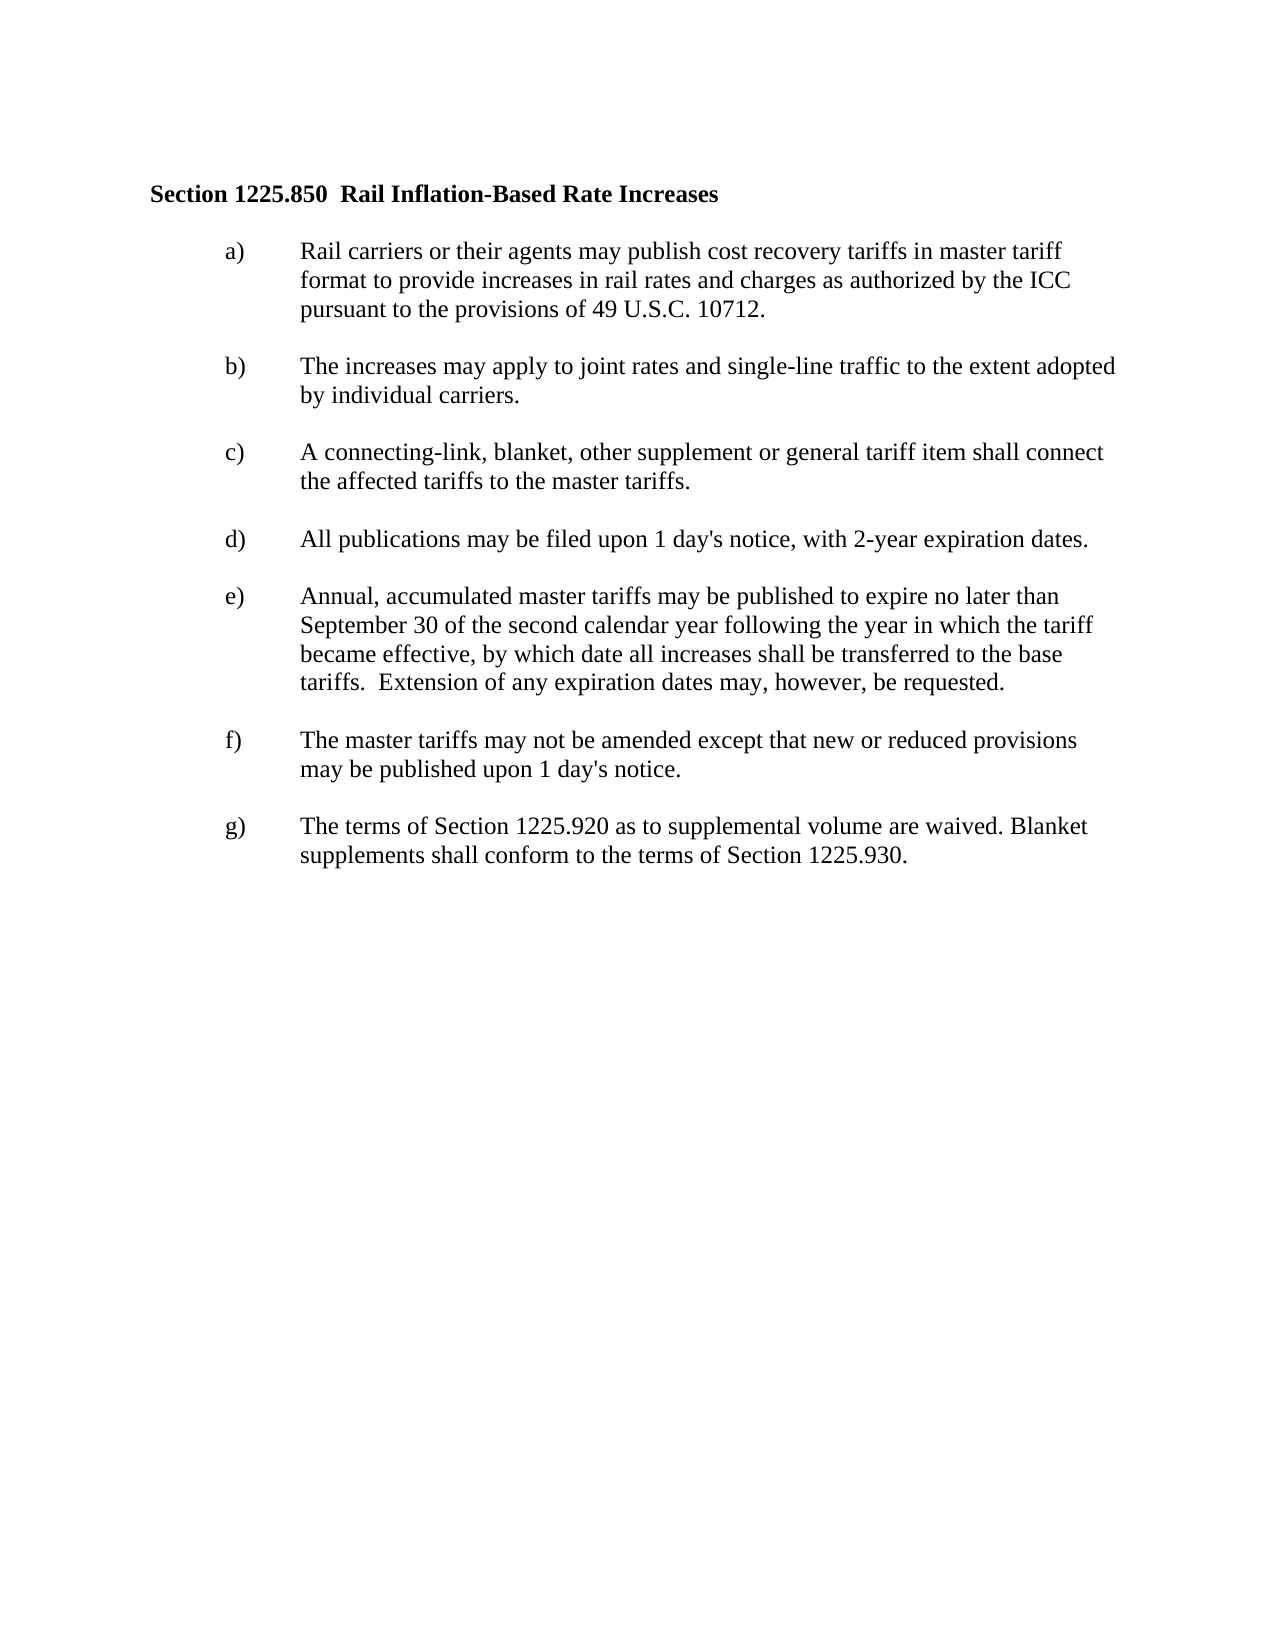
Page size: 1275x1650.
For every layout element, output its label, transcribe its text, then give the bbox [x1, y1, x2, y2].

text f) The master tariffs may not be amended except that new or reduced provisions may be published upon 1 day's notice. [225, 725, 1125, 782]
text d) All publications may be filed upon 1 day's notice, with 2-year expiration dates. [225, 524, 1125, 552]
text e) Annual, accumulated master tariffs may be published to expire no later than September 30 of the second calendar year following the year in which the tariff became effective, by which date all increases shall be transferred to the base tariffs. Extension of any expiration dates may, however, be requested. [225, 581, 1125, 696]
text Section 1225.850 Rail Inflation-Based Rate Increases [150, 179, 1125, 207]
text c) A connecting-link, blanket, other supplement or general tariff item shall connect the affected tariffs to the master tariffs. [225, 437, 1125, 495]
text g) The terms of Section 1225.920 as to supplemental volume are waived. Blanket supplements shall conform to the terms of Section 1225.930. [225, 811, 1125, 869]
text b) The increases may apply to joint rates and single-line traffic to the extent adopted by individual carriers. [225, 351, 1125, 409]
text a) Rail carriers or their agents may publish cost recovery tariffs in master tariff format to provide increases in rail rates and charges as authorized by the ICC pursuant to the provisions of 49 U.S.C. 10712. [225, 236, 1125, 322]
